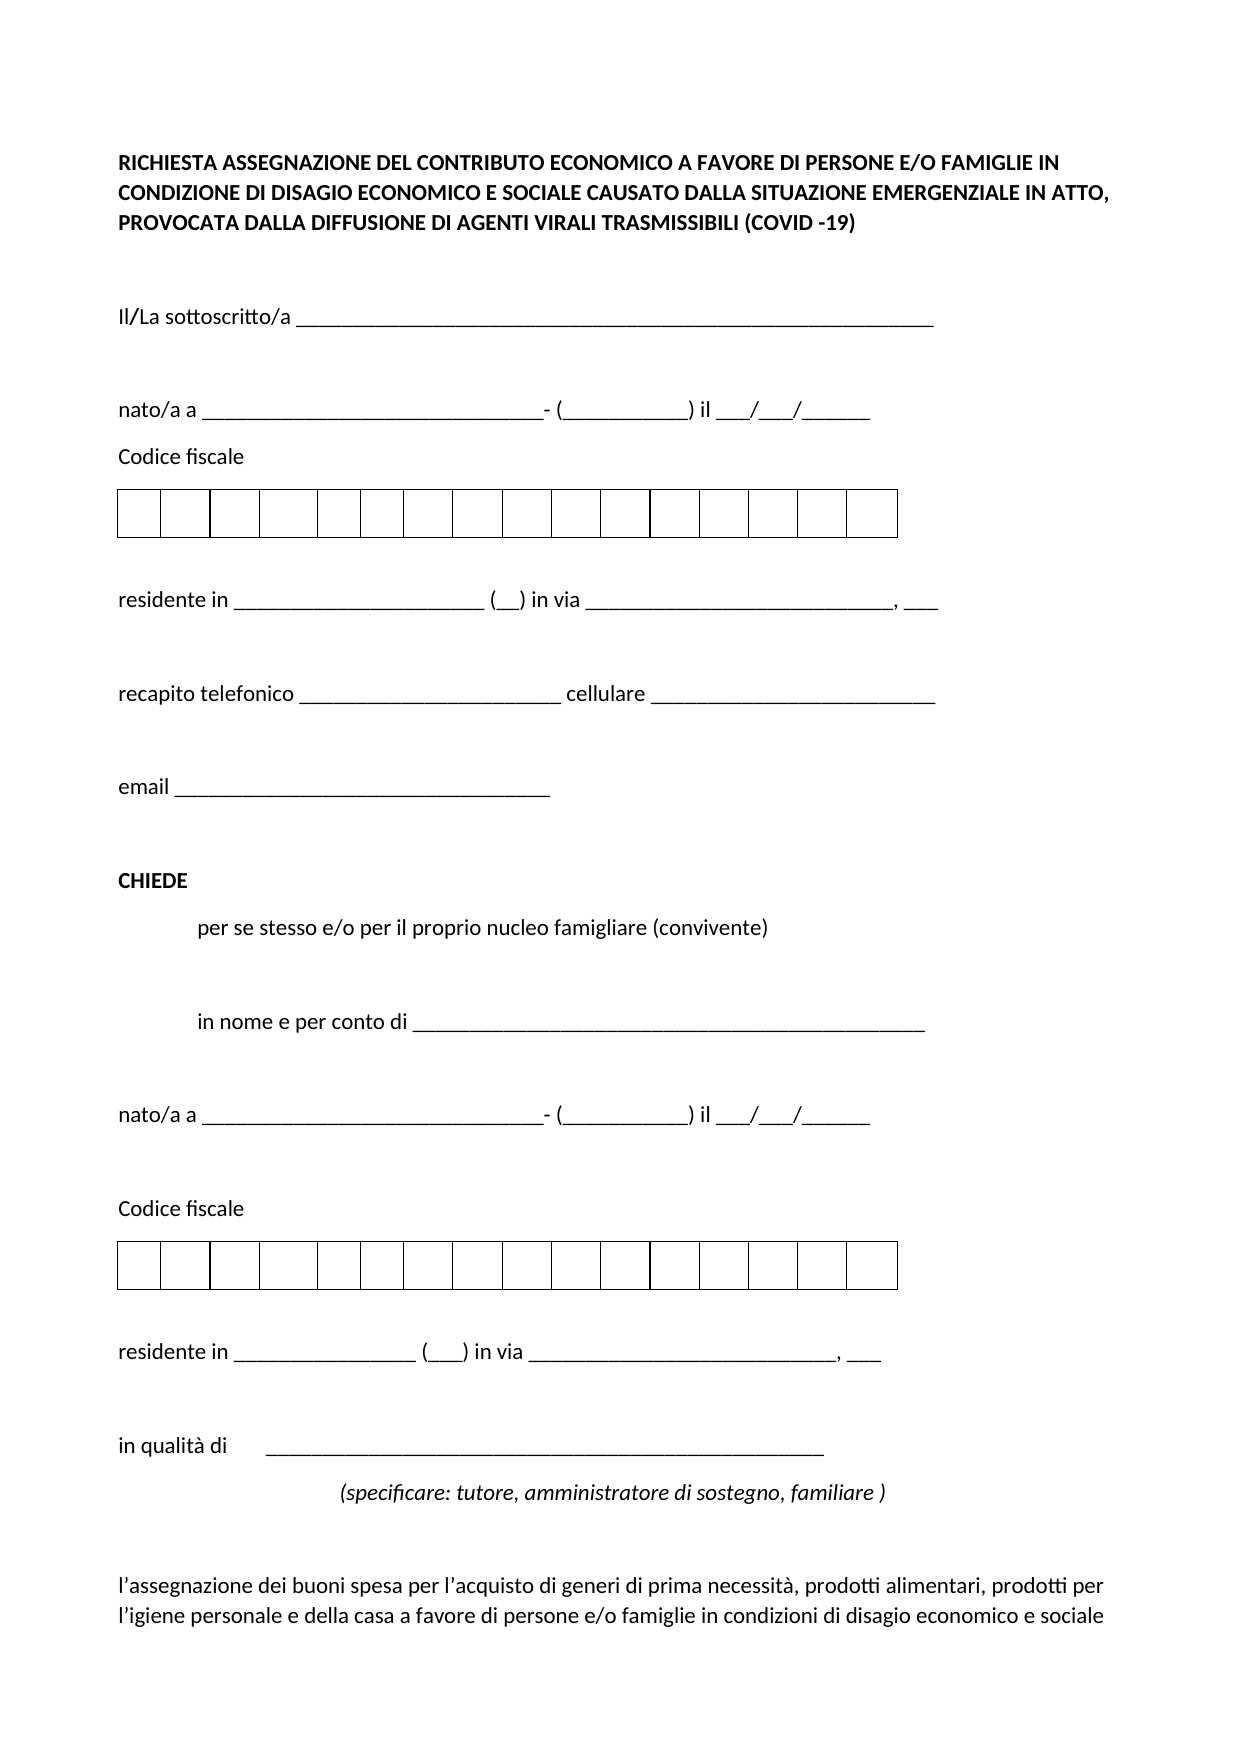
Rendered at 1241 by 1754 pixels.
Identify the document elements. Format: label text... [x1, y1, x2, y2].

table_header [318, 490, 360, 537]
table_header [260, 490, 317, 537]
table_header [651, 490, 699, 537]
table_header [404, 490, 452, 537]
table_header [318, 1242, 360, 1289]
text (specificare: tutore, amministratore di sostegno, familiare ) [118, 1478, 1122, 1506]
table_header [161, 1242, 209, 1289]
text email _________________________________ [118, 772, 1122, 801]
table_header [847, 490, 897, 537]
table_header [651, 1242, 699, 1289]
table_header [260, 1242, 317, 1289]
table_header [453, 1242, 502, 1289]
text Il/La sottoscritto/a ________________________________________________________ [118, 302, 1122, 330]
table_header [798, 490, 846, 537]
table_header [361, 490, 403, 537]
text CHIEDE [118, 866, 1122, 894]
table_header [601, 1242, 649, 1289]
table_header [601, 490, 649, 537]
table_header [552, 490, 600, 537]
table_header [211, 490, 259, 537]
text RICHIESTA ASSEGNAZIONE DEL CONTRIBUTO ECONOMICO A FAVORE DI PERSONE E/O FAMIGLIE IN CONDIZIONE DI DISAGIO ECONOMICO E SOCIALE CAUSATO DALLA SITUAZIONE EMERGENZIALE IN ATTO, PROVOCATA DALLA DIFFUSIONE DI AGENTI VIRALI TRASMISSIBILI (COVID -19) [118, 148, 1122, 236]
table_header [798, 1242, 846, 1289]
text recapito telefonico _______________________ cellulare _________________________ [118, 679, 1122, 707]
text residente in ________________ (___) in via ___________________________, ___ [118, 1337, 1122, 1365]
table_header [552, 1242, 600, 1289]
table_header [503, 1242, 551, 1289]
table_header [361, 1242, 403, 1289]
table_header [700, 1242, 748, 1289]
table_header [404, 1242, 452, 1289]
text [118, 1571, 1122, 1629]
text Codice fiscale [118, 1194, 1122, 1222]
text residente in ______________________ (__) in via ___________________________, ___ [118, 585, 1122, 613]
table_header [847, 1242, 897, 1289]
text in nome e per conto di _____________________________________________ [118, 1007, 1122, 1035]
table_header [503, 490, 551, 537]
table_header [453, 490, 502, 537]
table_header [211, 1242, 259, 1289]
table_header [118, 490, 160, 537]
text Codice fiscale [118, 442, 1122, 470]
table_header [700, 490, 748, 537]
table_header [161, 490, 209, 537]
text nato/a a ______________________________- (___________) il ___/___/______ [118, 396, 1122, 423]
text nato/a a ______________________________- (___________) il ___/___/______ [118, 1101, 1122, 1129]
table_header [749, 490, 797, 537]
table_header [749, 1242, 797, 1289]
text in qualità di _________________________________________________ [118, 1431, 1122, 1459]
text per se stesso e/o per il proprio nucleo famigliare (convivente) [118, 913, 1122, 941]
table_header [118, 1242, 160, 1289]
